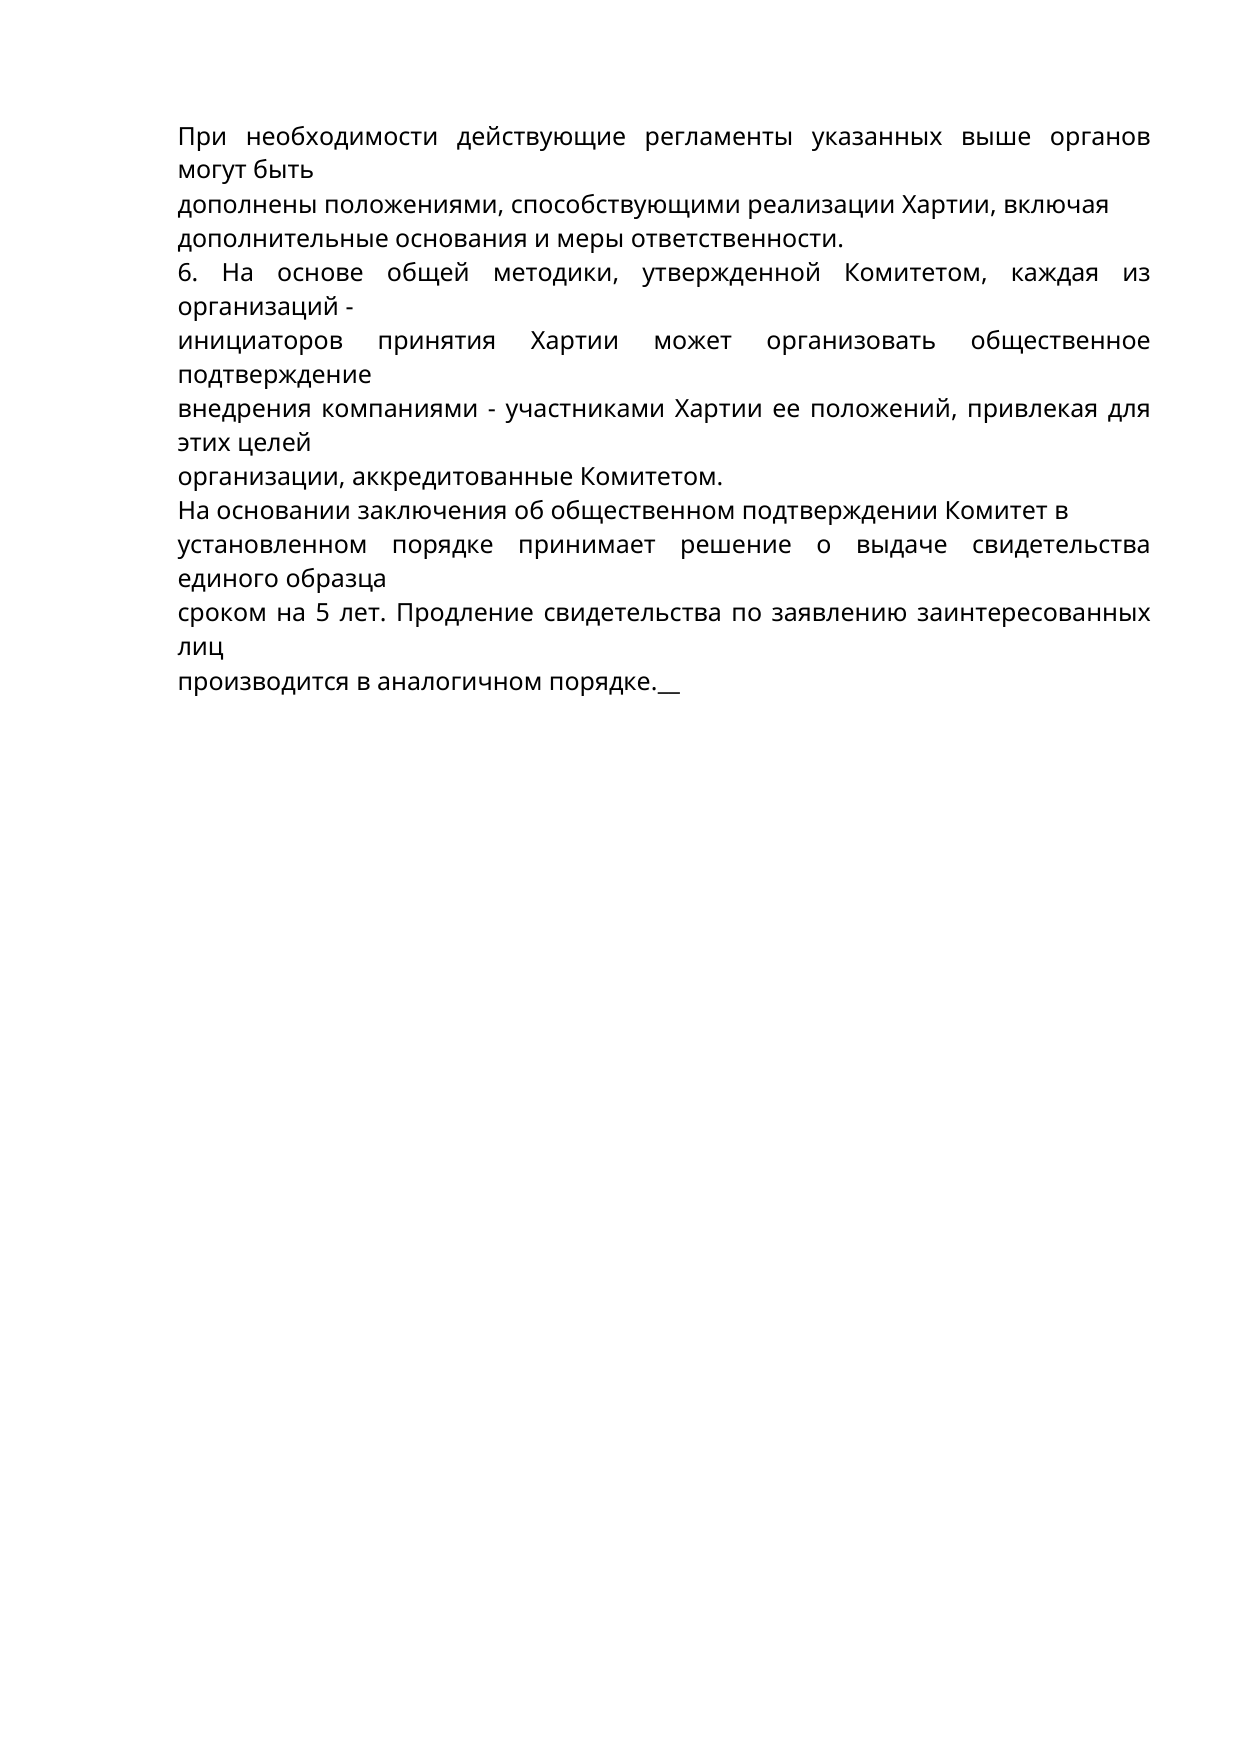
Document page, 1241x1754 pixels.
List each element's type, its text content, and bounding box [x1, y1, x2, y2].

text На основании заключения об общественном подтверждении Комитет в [177, 493, 1152, 527]
text При необходимости действующие регламенты указанных выше органов могут быть [177, 118, 1152, 186]
text производится в аналогичном порядке.__ [177, 663, 1152, 697]
text 6. На основе общей методики, утвержденной Комитетом, каждая из организаций - [177, 254, 1152, 322]
text сроком на 5 лет. Продление свидетельства по заявлению заинтересованных лиц [177, 595, 1152, 663]
text дополнены положениями, способствующими реализации Хартии, включая [177, 186, 1152, 220]
text организации, аккредитованные Комитетом. [177, 459, 1152, 493]
text установленном порядке принимает решение о выдаче свидетельства единого образца [177, 527, 1152, 595]
text инициаторов принятия Хартии может организовать общественное подтверждение [177, 322, 1152, 391]
text дополнительные основания и меры ответственности. [177, 220, 1152, 254]
text внедрения компаниями - участниками Хартии ее положений, привлекая для этих целей [177, 391, 1152, 459]
